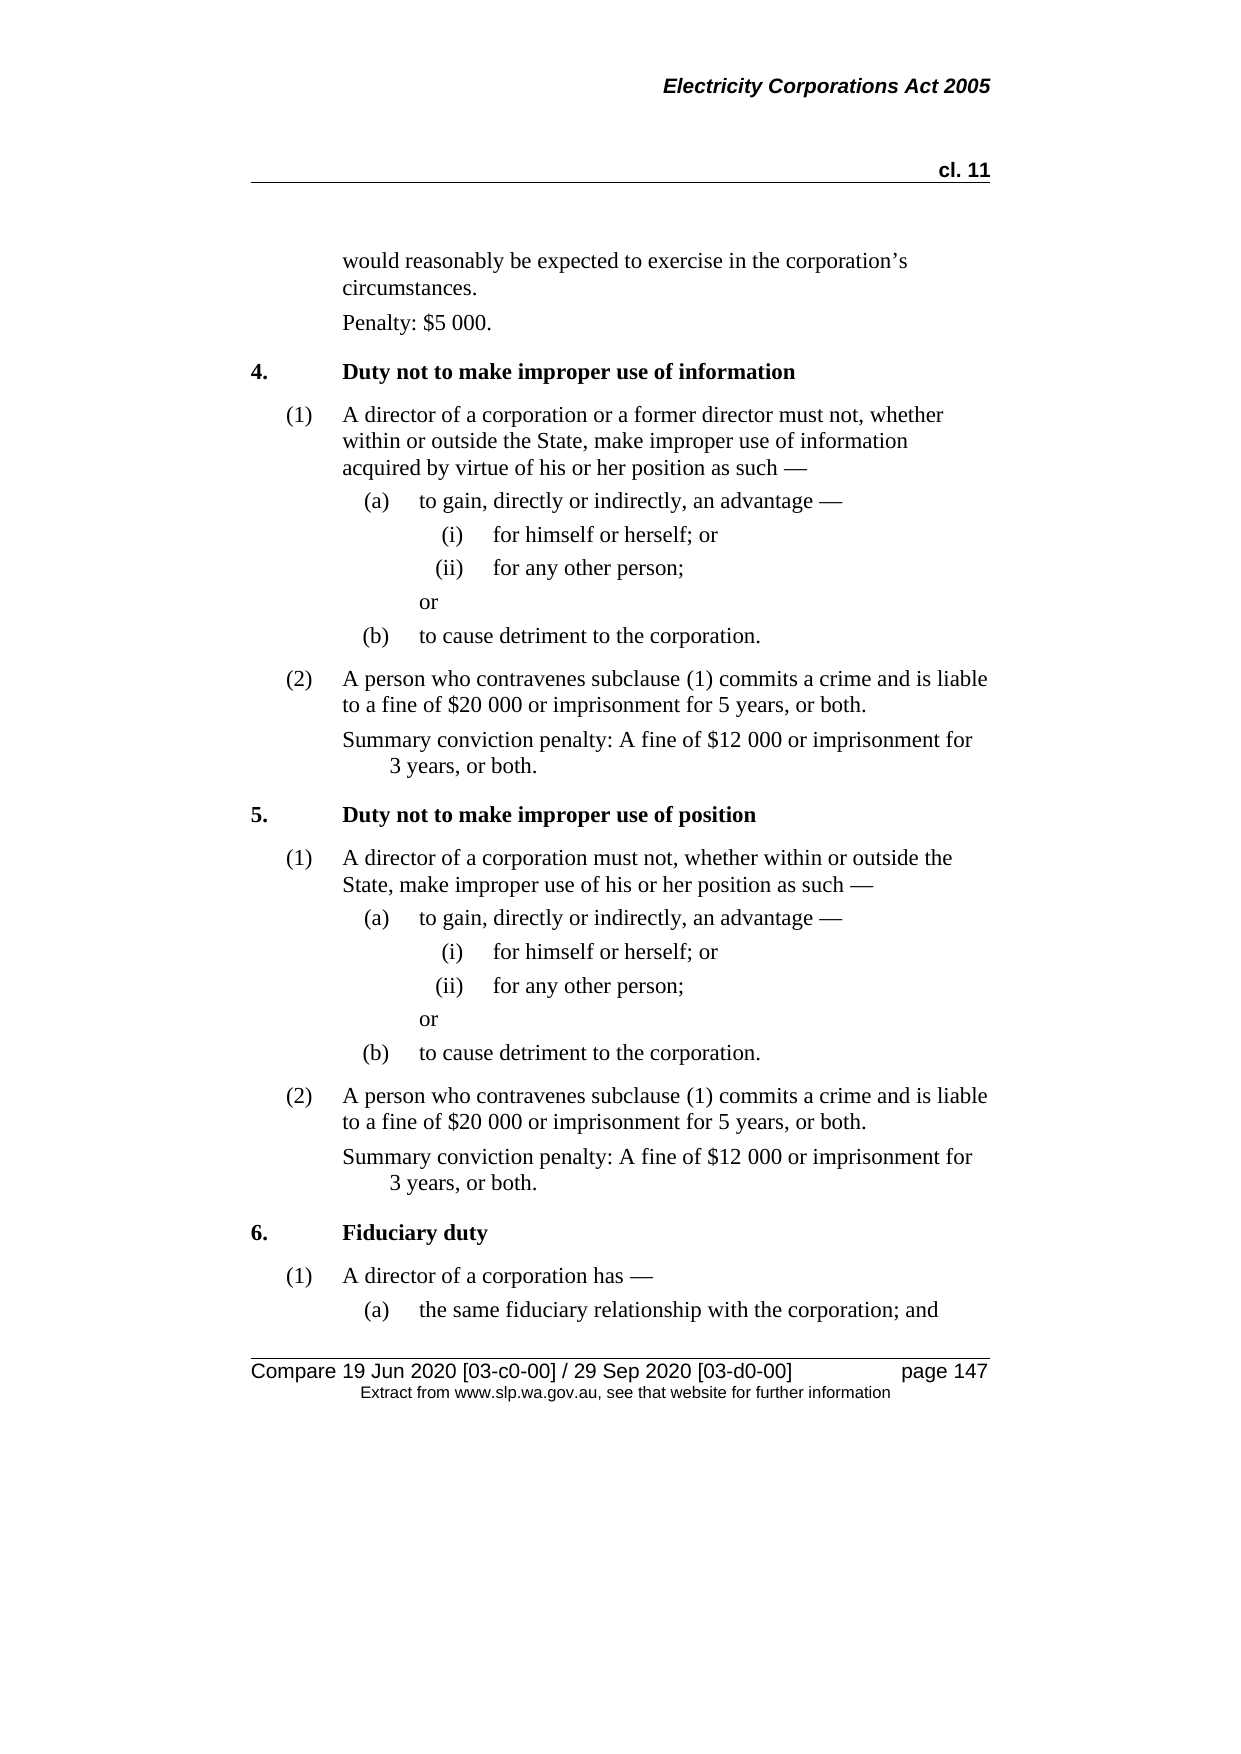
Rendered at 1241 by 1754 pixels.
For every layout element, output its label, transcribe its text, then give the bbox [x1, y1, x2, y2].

text or [251, 1005, 990, 1032]
subtitle 6. Fiduciary duty [251, 1219, 990, 1245]
text (ii) for any other person; [251, 972, 990, 998]
text (a) to gain, directly or indirectly, an advantage — [251, 904, 990, 931]
text or [251, 588, 990, 614]
text (a) the same fiduciary relationship with the corporation; and [251, 1296, 990, 1323]
text Summary conviction penalty: A fine of $12 000 or imprisonment for 3 years, or both. [251, 726, 990, 778]
text (b) to cause detriment to the corporation. [251, 622, 990, 648]
text (i) for himself or herself; or [251, 938, 990, 964]
subtitle 5. Duty not to make improper use of position [251, 801, 990, 828]
text Summary conviction penalty: A fine of $12 000 or imprisonment for 3 years, or both. [251, 1143, 990, 1196]
text (b) to cause detriment to the corporation. [251, 1039, 990, 1065]
subtitle 4. Duty not to make improper use of information [251, 358, 990, 384]
text (ii) for any other person; [251, 554, 990, 581]
text (i) for himself or herself; or [251, 521, 990, 547]
text (2) A person who contravenes subclause (1) commits a crime and is liable to a fine of $20 000 or imprisonment for 5 years, or both. [251, 1082, 990, 1135]
text (1) A director of a corporation has — [251, 1262, 990, 1288]
text (1) A director of a corporation must not, whether within or outside the State, make improper use of his or her position as such — [251, 844, 990, 897]
text (a) to gain, directly or indirectly, an advantage — [251, 487, 990, 513]
text (2) A person who contravenes subclause (1) commits a crime and is liable to a fine of $20 000 or imprisonment for 5 years, or both. [251, 665, 990, 717]
text Penalty: $5 000. [251, 308, 990, 335]
text (1) A director of a corporation or a former director must not, whether within or outside the State, make improper use of information acquired by virtue of his or her position as such — [251, 401, 990, 480]
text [251, 247, 990, 300]
